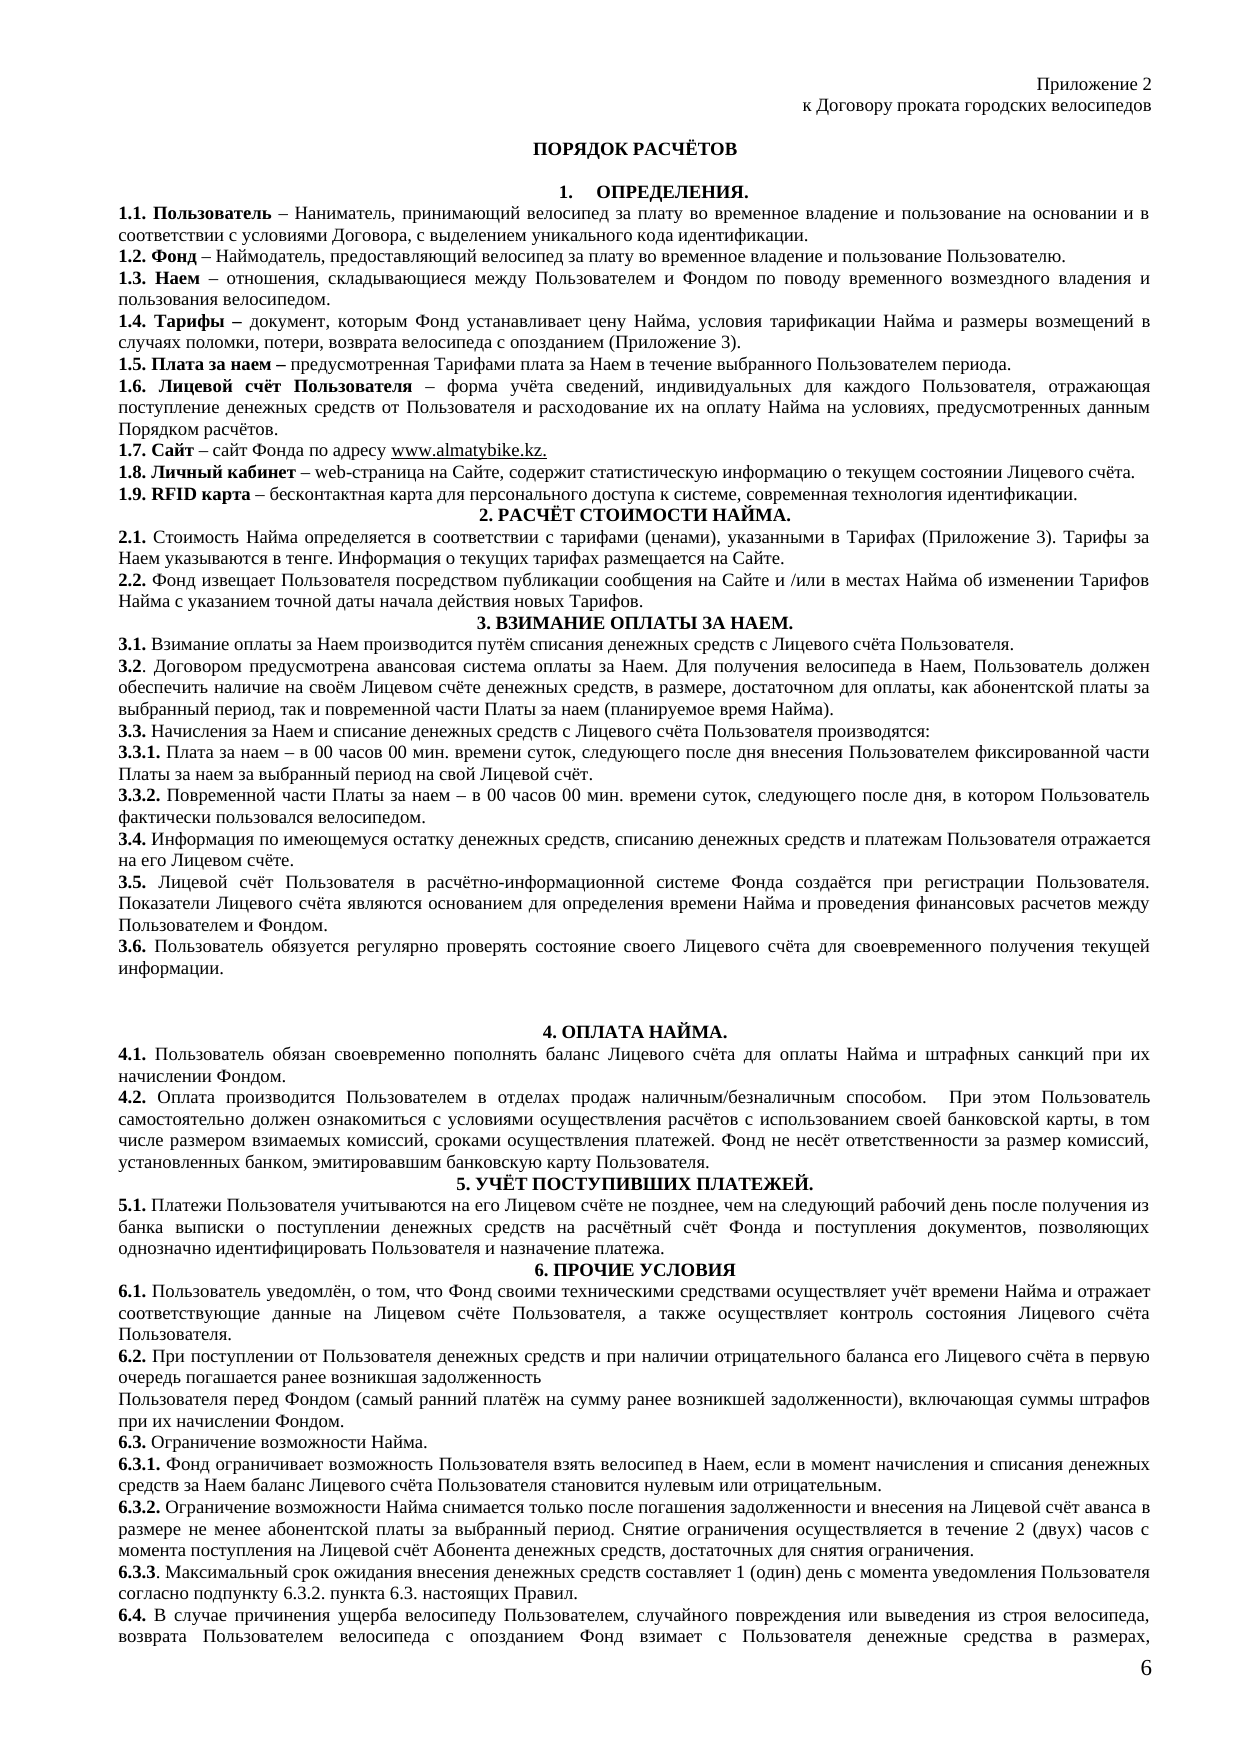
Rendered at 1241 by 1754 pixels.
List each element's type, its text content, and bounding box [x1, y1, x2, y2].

text 1.2. Фонд – Наймодатель, предоставляющий велосипед за плату во временное владение и пользование Пользователю. [118, 245, 1152, 267]
text 6.3.2. Ограничение возможности Найма снимается только после погашения задолженности и внесения на Лицевой счёт аванса в размере не менее абонентской платы за выбранный период. Снятие ограничения осуществляется в течение 2 (двух) часов с момента поступления на Лицевой счёт Абонента денежных средств, достаточных для снятия ограничения. [118, 1496, 1152, 1561]
text 3.1. Взимание оплаты за Наем производится путём списания денежных средств с Лицевого счёта Пользователя. [118, 633, 1152, 655]
list ОПРЕДЕЛЕНИЯ. [156, 181, 1152, 202]
text 1.7. Сайт – сайт Фонда по адресу www.almatybike.kz. [118, 439, 1152, 461]
text 2.1. Стоимость Найма определяется в соответствии с тарифами (ценами), указанными в Тарифах (Приложение 3). Тарифы за Наем указываются в тенге. Информация о текущих тарифах размещается на Сайте. [118, 526, 1152, 569]
text 4.1. Пользователь обязан своевременно пополнять баланс Лицевого счёта для оплаты Найма и штрафных санкций при их начислении Фондом. [118, 1043, 1152, 1086]
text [118, 1604, 1152, 1647]
text 3.3. Начисления за Наем и списание денежных средств с Лицевого счёта Пользователя производятся: [118, 719, 1152, 741]
text 6.3.3. Максимальный срок ожидания внесения денежных средств составляет 1 (один) день с момента уведомления Пользователя согласно подпункту 6.3.2. пункта 6.3. настоящих Правил. [118, 1561, 1152, 1604]
text 2.2. Фонд извещает Пользователя посредством публикации сообщения на Сайте и /или в местах Найма об изменении Тарифов Найма с указанием точной даты начала действия новых Тарифов. [118, 569, 1152, 612]
text 6.3. Ограничение возможности Найма. [118, 1431, 1152, 1453]
text 6.1. Пользователь уведомлён, о том, что Фонд своими техническими средствами осуществляет учёт времени Найма и отражает соответствующие данные на Лицевом счёте Пользователя, а также осуществляет контроль состояния Лицевого счёта Пользователя. [118, 1280, 1152, 1345]
text 5. УЧЁТ ПОСТУПИВШИХ ПЛАТЕЖЕЙ. [118, 1172, 1152, 1194]
text 4.2. Оплата производится Пользователем в отделах продаж наличным/безналичным способом. При этом Пользователь самостоятельно должен ознакомиться с условиями осуществления расчётов с использованием своей банковской карты, в том числе размером взимаемых комиссий, сроками осуществления платежей. Фонд не несёт ответственности за размер комиссий, установленных банком, эмитировавшим банковскую карту Пользователя. [118, 1086, 1152, 1172]
text 1.5. Плата за наем – предусмотренная Тарифами плата за Наем в течение выбранного Пользователем периода. [118, 353, 1152, 374]
text 1.8. Личный кабинет – web-страница на Сайте, содержит статистическую информацию о текущем состоянии Лицевого счёта. [118, 461, 1152, 482]
text 1.6. Лицевой счёт Пользователя – форма учёта сведений, индивидуальных для каждого Пользователя, отражающая поступление денежных средств от Пользователя и расходование их на оплату Найма на условиях, предусмотренных данным Порядком расчётов. [118, 374, 1152, 439]
text 1.9. RFID карта – бесконтактная карта для персонального доступа к системе, современная технология идентификации. [118, 482, 1152, 504]
text 1.1. Пользователь – Наниматель, принимающий велосипед за плату во временное владение и пользование на основании и в соответствии с условиями Договора, с выделением уникального кода идентификации. [118, 202, 1152, 245]
text 1.4. Тарифы – документ, которым Фонд устанавливает цену Найма, условия тарификации Найма и размеры возмещений в случаях поломки, потери, возврата велосипеда с опозданием (Приложение 3). [118, 310, 1152, 353]
text 3.2. Договором предусмотрена авансовая система оплаты за Наем. Для получения велосипеда в Наем, Пользователь должен обеспечить наличие на своём Лицевом счёте денежных средств, в размере, достаточном для оплаты, как абонентской платы за выбранный период, так и повременной части Платы за наем (планируемое время Найма). [118, 655, 1152, 719]
text 3.3.1. Плата за наем – в 00 часов 00 мин. времени суток, следующего после дня внесения Пользователем фиксированной части Платы за наем за выбранный период на свой Лицевой счёт. [118, 741, 1152, 784]
text 3.6. Пользователь обязуется регулярно проверять состояние своего Лицевого счёта для своевременного получения текущей информации. [118, 935, 1152, 978]
text 6.2. При поступлении от Пользователя денежных средств и при наличии отрицательного баланса его Лицевого счёта в первую очередь погашается ранее возникшая задолженность [118, 1345, 1152, 1388]
text 3.5. Лицевой счёт Пользователя в расчётно-информационной системе Фонда создаётся при регистрации Пользователя. Показатели Лицевого счёта являются основанием для определения времени Найма и проведения финансовых расчетов между Пользователем и Фондом. [118, 871, 1152, 935]
text 1.3. Наем – отношения, складывающиеся между Пользователем и Фондом по поводу временного возмездного владения и пользования велосипедом. [118, 267, 1152, 310]
text 6.3.1. Фонд ограничивает возможность Пользователя взять велосипед в Наем, если в момент начисления и списания денежных средств за Наем баланс Лицевого счёта Пользователя становится нулевым или отрицательным. [118, 1453, 1152, 1496]
text к Договору проката городских велосипедов [753, 94, 1152, 116]
text 3.4. Информация по имеющемуся остатку денежных средств, списанию денежных средств и платежам Пользователя отражается на его Лицевом счёте. [118, 827, 1152, 871]
text Пользователя перед Фондом (самый ранний платёж на сумму ранее возникшей задолженности), включающая суммы штрафов при их начислении Фондом. [118, 1388, 1152, 1431]
text 4. ОПЛАТА НАЙМА. [118, 1021, 1152, 1043]
text 6. ПРОЧИЕ УСЛОВИЯ [118, 1259, 1152, 1280]
text 2. РАСЧЁТ СТОИМОСТИ НАЙМА. [118, 504, 1152, 526]
text 3.3.2. Повременной части Платы за наем – в 00 часов 00 мин. времени суток, следующего после дня, в котором Пользователь фактически пользовался велосипедом. [118, 784, 1152, 827]
text Приложение 2 [753, 73, 1152, 94]
text 5.1. Платежи Пользователя учитываются на его Лицевом счёте не позднее, чем на следующий рабочий день после получения из банка выписки о поступлении денежных средств на расчётный счёт Фонда и поступления документов, позволяющих однозначно идентифицировать Пользователя и назначение платежа. [118, 1194, 1152, 1259]
text 3. ВЗИМАНИЕ ОПЛАТЫ ЗА НАЕМ. [118, 612, 1152, 633]
text ПОРЯДОК РАСЧЁТОВ [118, 137, 1152, 159]
